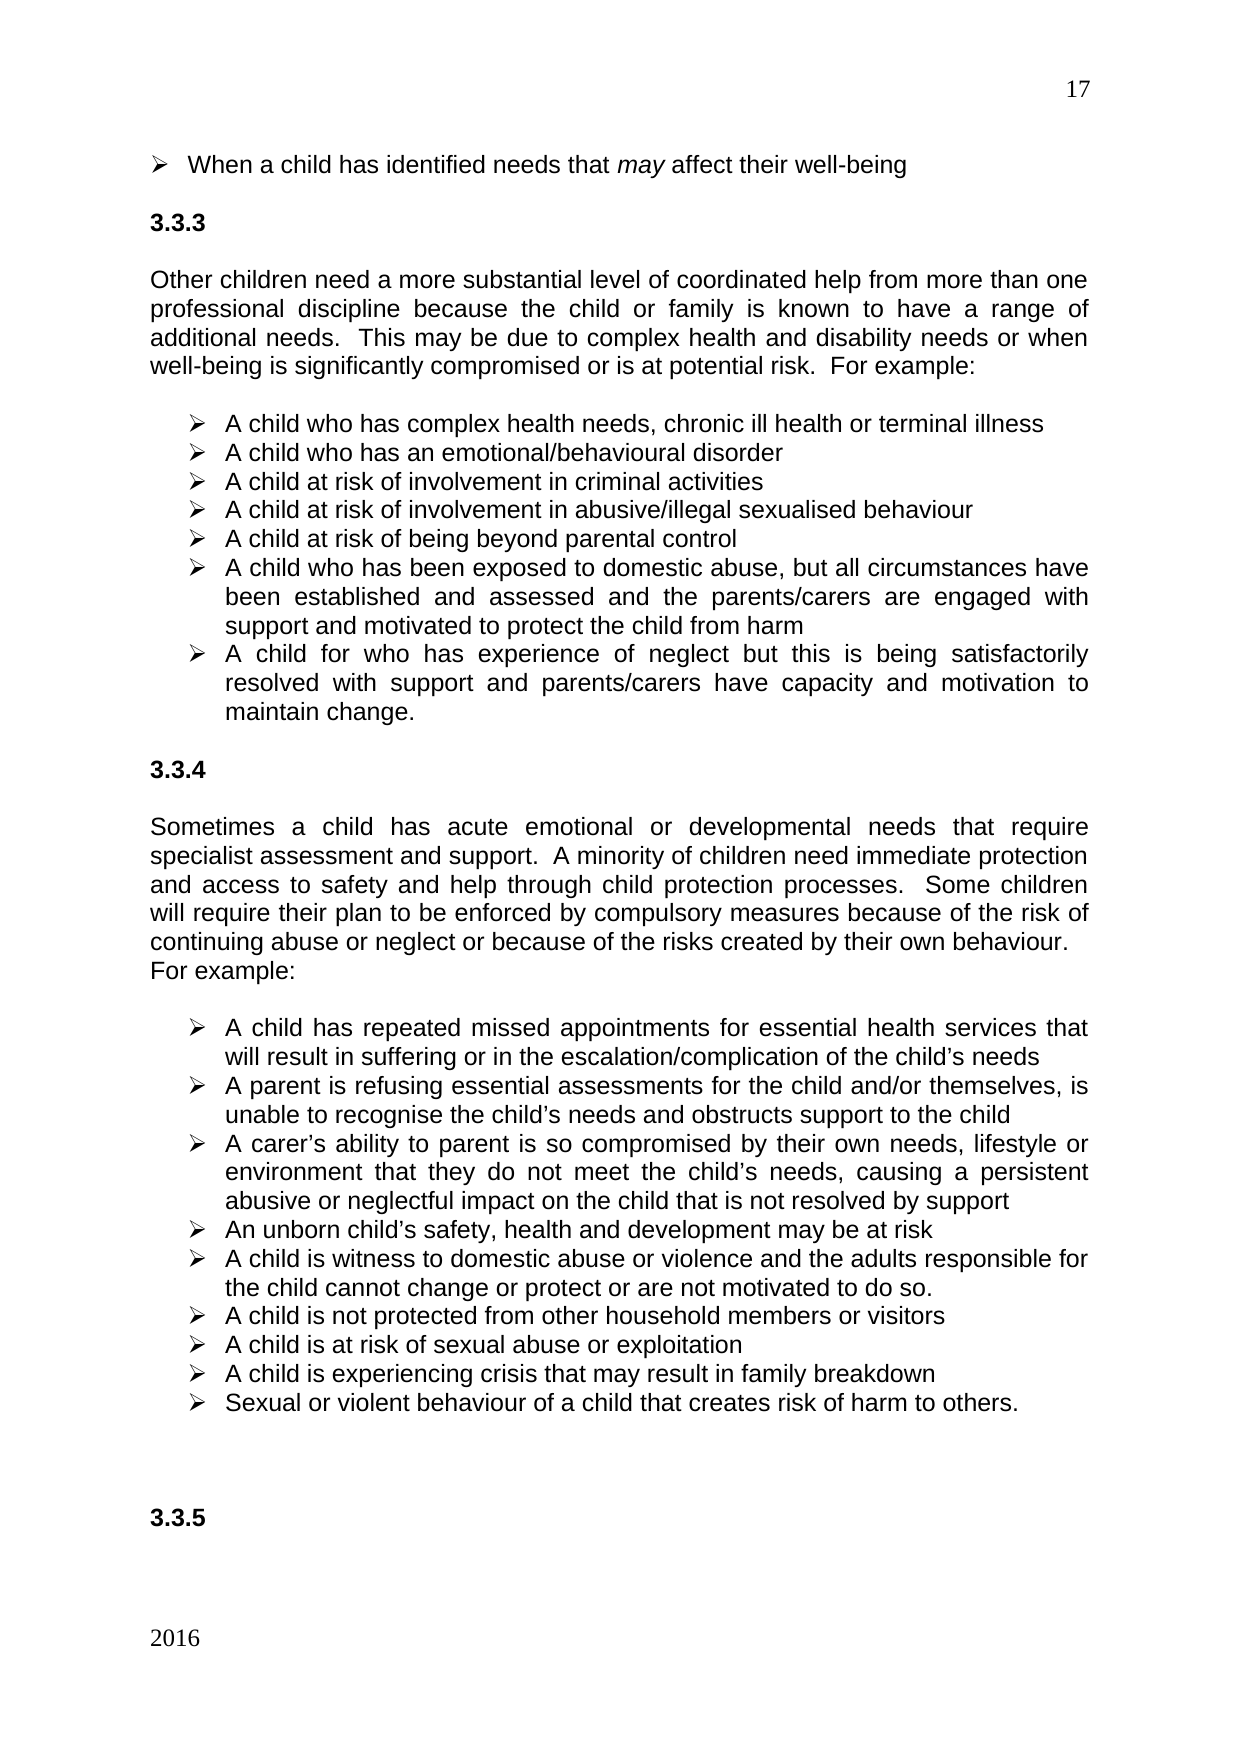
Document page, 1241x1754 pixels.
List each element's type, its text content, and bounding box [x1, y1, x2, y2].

list Sexual or violent behaviour of a child that creates risk of harm to others. [187, 1388, 1090, 1417]
list A child is not protected from other household members or visitors [187, 1301, 1090, 1330]
list A child who has an emotional/behavioural disorder [187, 438, 1090, 467]
list A child at risk of involvement in abusive/illegal sexualised behaviour [187, 495, 1090, 524]
list A carer’s ability to parent is so compromised by their own needs, lifestyle or environment that they do not meet the child’s needs, causing a persistent abusive or neglectful impact on the child that is not resolved by support [187, 1128, 1090, 1215]
text 3.3.5 [150, 1503, 1090, 1532]
text 3.3.4 [150, 754, 1090, 783]
list A child is witness to domestic abuse or violence and the adults responsible for the child cannot change or protect or are not motivated to do so. [187, 1244, 1090, 1301]
list A child is at risk of sexual abuse or exploitation [187, 1330, 1090, 1359]
list A child for who has experience of neglect but this is being satisfactorily resolved with support and parents/carers have capacity and motivation to maintain change. [187, 639, 1090, 726]
text Other children need a more substantial level of coordinated help from more than one professional discipline because the child or family is known to have a range of additional needs. This may be due to complex health and disability needs or when well-being is significantly compromised or is at potential risk. For example: [150, 265, 1090, 380]
text For example: [150, 956, 1090, 984]
text 3.3.3 [150, 208, 1090, 236]
list A parent is refusing essential assessments for the child and/or themselves, is unable to recognise the child’s needs and obstructs support to the child [187, 1071, 1090, 1128]
list A child who has been exposed to domestic abuse, but all circumstances have been established and assessed and the parents/carers are engaged with support and motivated to protect the child from harm [187, 553, 1090, 639]
list A child has repeated missed appointments for essential health services that will result in suffering or in the escalation/complication of the child’s needs [187, 1013, 1090, 1071]
text Sometimes a child has acute emotional or developmental needs that require specialist assessment and support. A minority of children need immediate protection and access to safety and help through child protection processes. Some children will require their plan to be enforced by compulsory measures because of the risk of continuing abuse or neglect or because of the risks created by their own behaviour. [150, 812, 1090, 956]
list An unborn child’s safety, health and development may be at risk [187, 1215, 1090, 1244]
list A child at risk of involvement in criminal activities [187, 467, 1090, 495]
list A child is experiencing crisis that may result in family breakdown [187, 1359, 1090, 1388]
list A child at risk of being beyond parental control [187, 524, 1090, 553]
list When a child has identified needs that may affect their well-being [150, 150, 1090, 179]
list A child who has complex health needs, chronic ill health or terminal illness [187, 409, 1090, 438]
